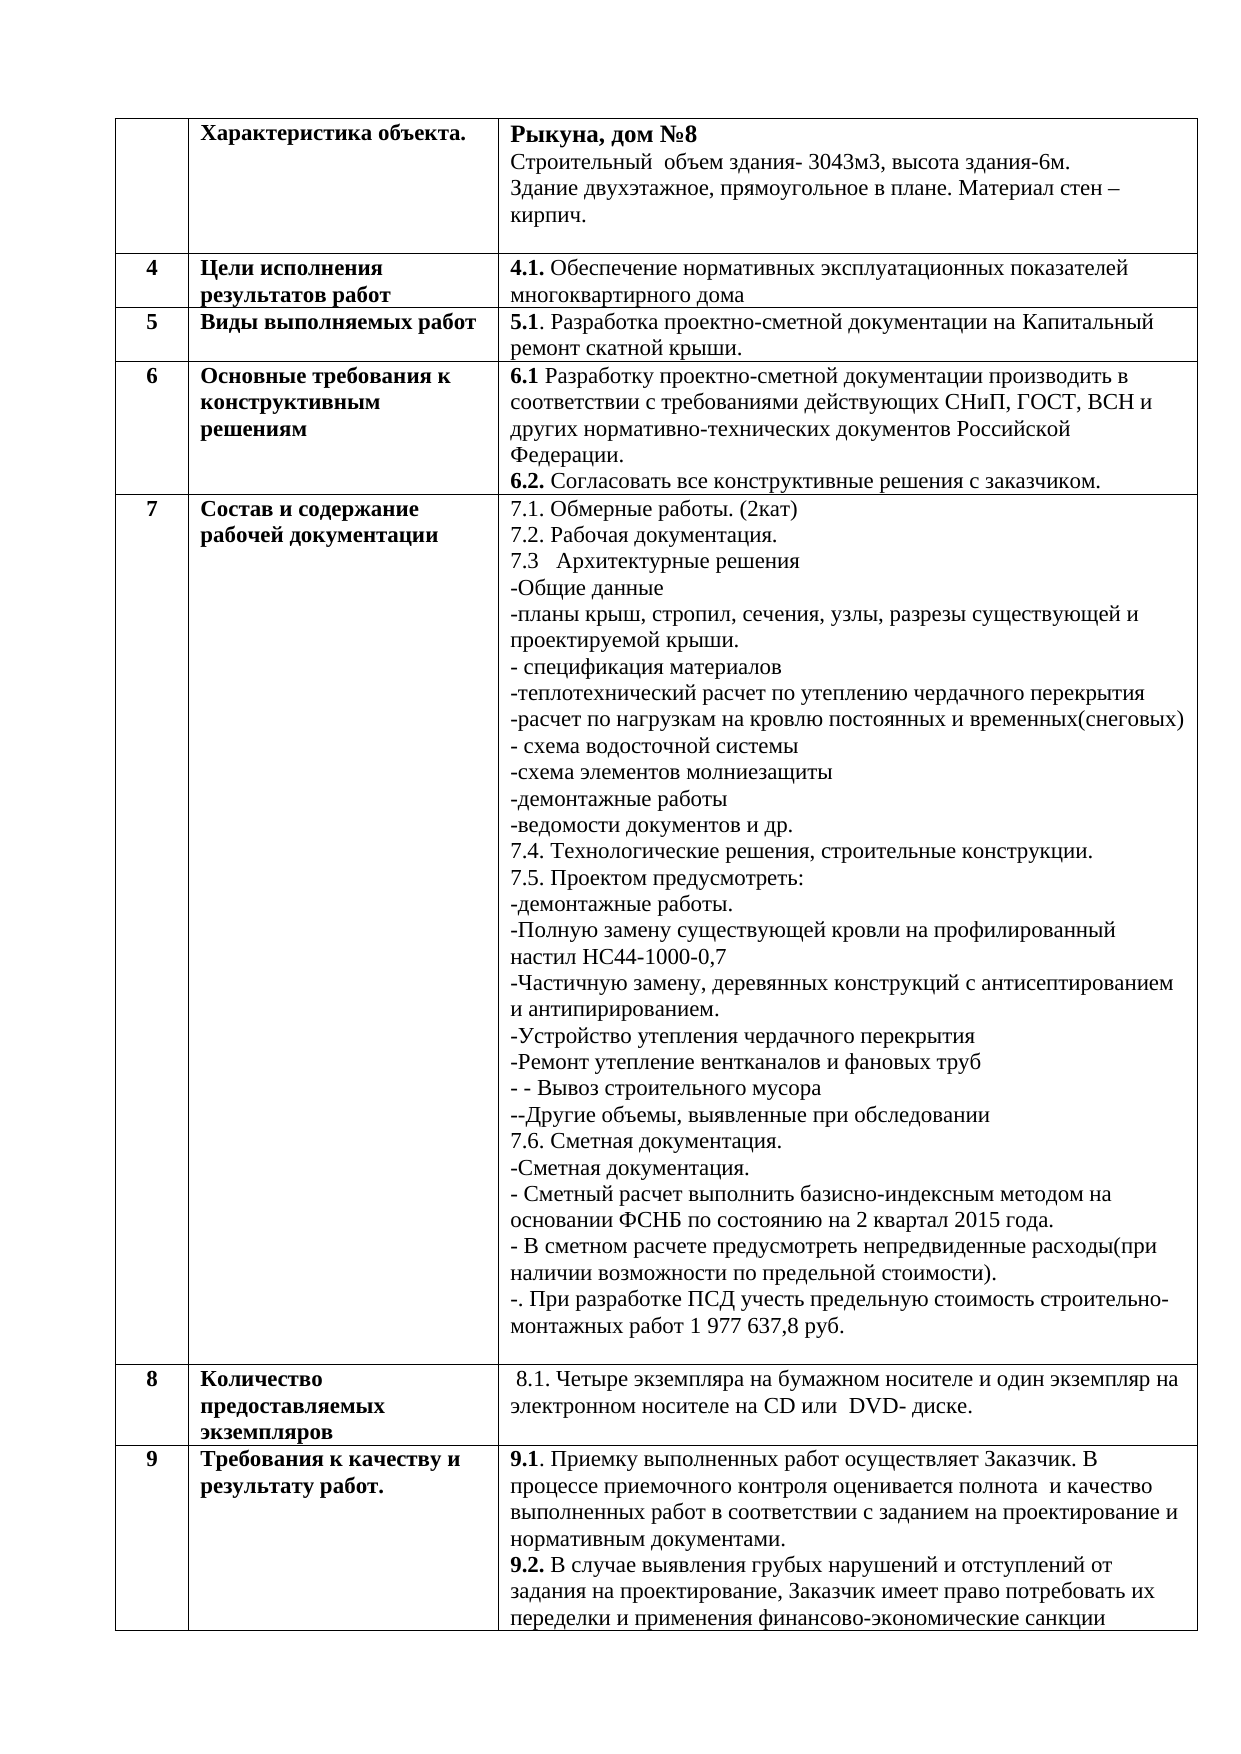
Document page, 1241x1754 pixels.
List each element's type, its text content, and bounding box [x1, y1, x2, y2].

table_cell 7.1. Обмерные работы. (2кат) 7.2. Рабочая документация. 7.3 Архитектурные решения -Общие данные -планы крыш, стропил, сечения, узлы, разрезы существующей и проектируемой крыши. - спецификация материалов -теплотехнический расчет по утеплению чердачного перекрытия -расчет по нагрузкам на кровлю постоянных и временных(снеговых) - схема водосточной системы -схема элементов молниезащиты -демонтажные работы -ведомости документов и др. 7.4. Технологические решения, строительные конструкции. 7.5. Проектом предусмотреть: -демонтажные работы. -Полную замену существующей кровли на профилированный настил НС44-1000-0,7 -Частичную замену, деревянных конструкций с антисептированием и антипирированием. -Устройство утепления чердачного перекрытия -Ремонт утепление вентканалов и фановых труб - - Вывоз строительного мусора --Другие объемы, выявленные при обследовании 7.6. Сметная документация. -Сметная документация. - Сметный расчет выполнить базисно-индексным методом на основании ФСНБ по состоянию на 2 квартал 2015 года. - В сметном расчете предусмотреть непредвиденные расходы(при наличии возможности по предельной стоимости). -. При разработке ПСД учесть предельную стоимость строительно- монтажных работ 1 977 637,8 руб. [499, 495, 1197, 1364]
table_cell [189, 1446, 498, 1630]
table_cell 6 [116, 362, 188, 494]
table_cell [499, 119, 1197, 253]
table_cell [189, 119, 498, 253]
table_cell Цели исполнения результатов работ [189, 254, 498, 307]
table_cell 8 [116, 1365, 188, 1444]
table_cell 5 [116, 308, 188, 361]
table_cell 7 [116, 495, 188, 1364]
table_cell 9 [116, 1446, 188, 1630]
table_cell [499, 1446, 1197, 1630]
table_cell Количество предоставляемых экземпляров [189, 1365, 498, 1444]
table_cell Основные требования к конструктивным решениям [189, 362, 498, 494]
table_cell Состав и содержание рабочей документации [189, 495, 498, 1364]
table_cell 3 [116, 119, 188, 253]
table_cell 4 [116, 254, 188, 307]
table_cell Виды выполняемых работ [189, 308, 498, 361]
table_cell 5.1. Разработка проектно-сметной документации на Капитальный ремонт скатной крыши. [499, 308, 1197, 361]
table_cell 6.1 Разработку проектно-сметной документации производить в соответствии с требованиями действующих СНиП, ГОСТ, ВСН и других нормативно-технических документов Российской Федерации. 6.2. Согласовать все конструктивные решения с заказчиком. [499, 362, 1197, 494]
table_cell 8.1. Четыре экземпляра на бумажном носителе и один экземпляр на электронном носителе на CD или DVD- диске. [499, 1365, 1197, 1444]
table_cell 4.1. Обеспечение нормативных эксплуатационных показателей многоквартирного дома [499, 254, 1197, 307]
